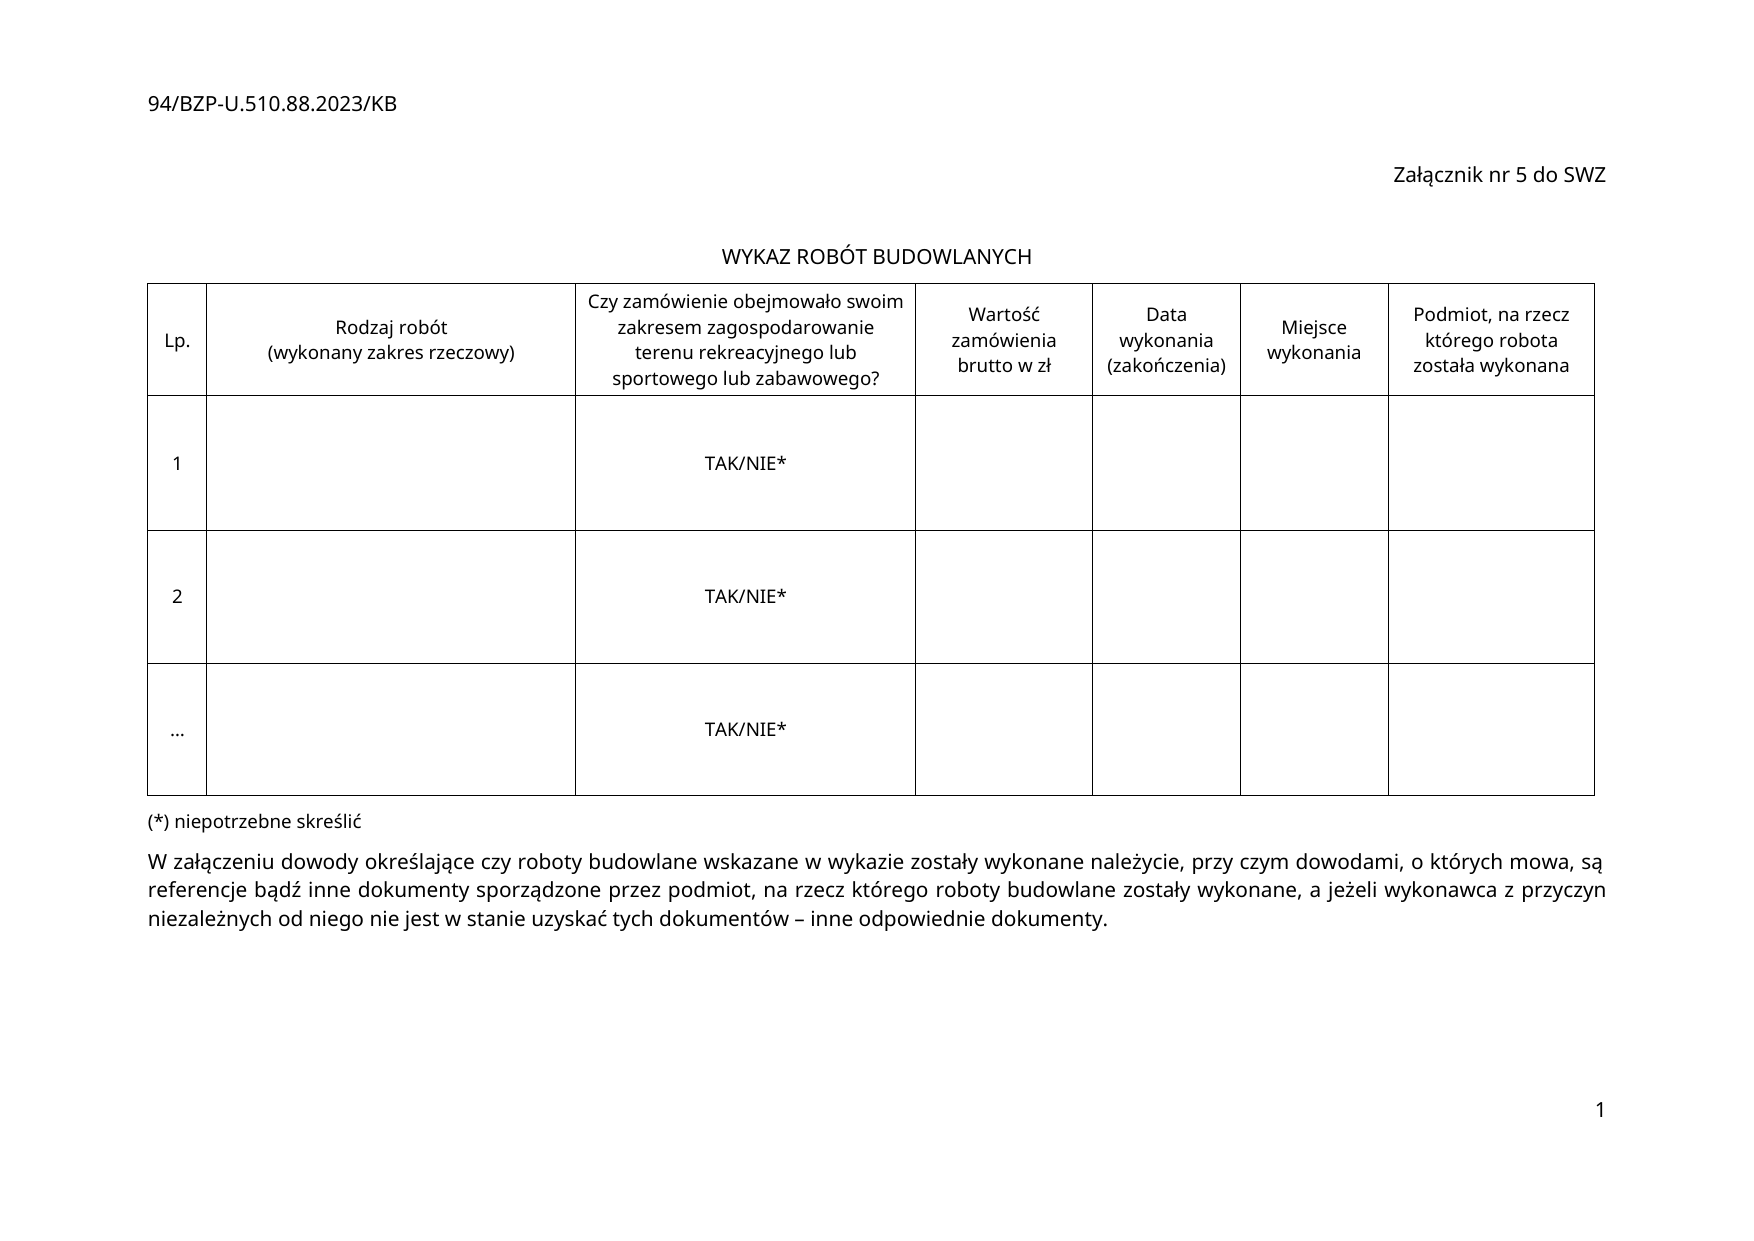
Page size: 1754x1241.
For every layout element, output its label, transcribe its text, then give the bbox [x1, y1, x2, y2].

table_cell [207, 664, 575, 795]
table_cell [1241, 396, 1388, 529]
table_header Data wykonania (zakończenia) [1093, 284, 1240, 395]
table_cell [916, 531, 1092, 663]
table_header Miejsce wykonania [1241, 284, 1388, 395]
table_cell 2 [148, 531, 206, 663]
table_cell [1093, 664, 1240, 795]
table_cell [1241, 531, 1388, 663]
text (*) niepotrzebne skreślić [148, 809, 1606, 834]
table_header Czy zamówienie obejmowało swoim zakresem zagospodarowanie terenu rekreacyjnego lub sportowego lub zabawowego? [576, 284, 915, 395]
table_cell [1389, 664, 1594, 795]
table_header Podmiot, na rzecz którego robota została wykonana [1389, 284, 1594, 395]
table_cell [1093, 531, 1240, 663]
table_cell [1093, 396, 1240, 529]
table_cell [1389, 396, 1594, 529]
table_cell [207, 531, 575, 663]
text W załączeniu dowody określające czy roboty budowlane wskazane w wykazie zostały wykonane należycie, przy czym dowodami, o których mowa, są referencje bądź inne dokumenty sporządzone przez podmiot, na rzecz którego roboty budowlane zostały wykonane, a jeżeli wykonawca z przyczyn niezależnych od niego nie jest w stanie uzyskać tych dokumentów – inne odpowiednie dokumenty. [148, 847, 1606, 932]
table_cell TAK/NIE* [576, 664, 915, 795]
text WYKAZ ROBÓT BUDOWLANYCH [148, 242, 1606, 271]
text Załącznik nr 5 do SWZ [148, 160, 1606, 189]
table_cell … [148, 664, 206, 795]
table_header Rodzaj robót (wykonany zakres rzeczowy) [207, 284, 575, 395]
table_cell [916, 396, 1092, 529]
table_cell [1389, 531, 1594, 663]
table_header Wartość zamówienia brutto w zł [916, 284, 1092, 395]
table_cell [916, 664, 1092, 795]
table_cell TAK/NIE* [576, 531, 915, 663]
table_cell 1 [148, 396, 206, 529]
table_header Lp. [148, 284, 206, 395]
table_cell [207, 396, 575, 529]
table_cell TAK/NIE* [576, 396, 915, 529]
table_cell [1241, 664, 1388, 795]
